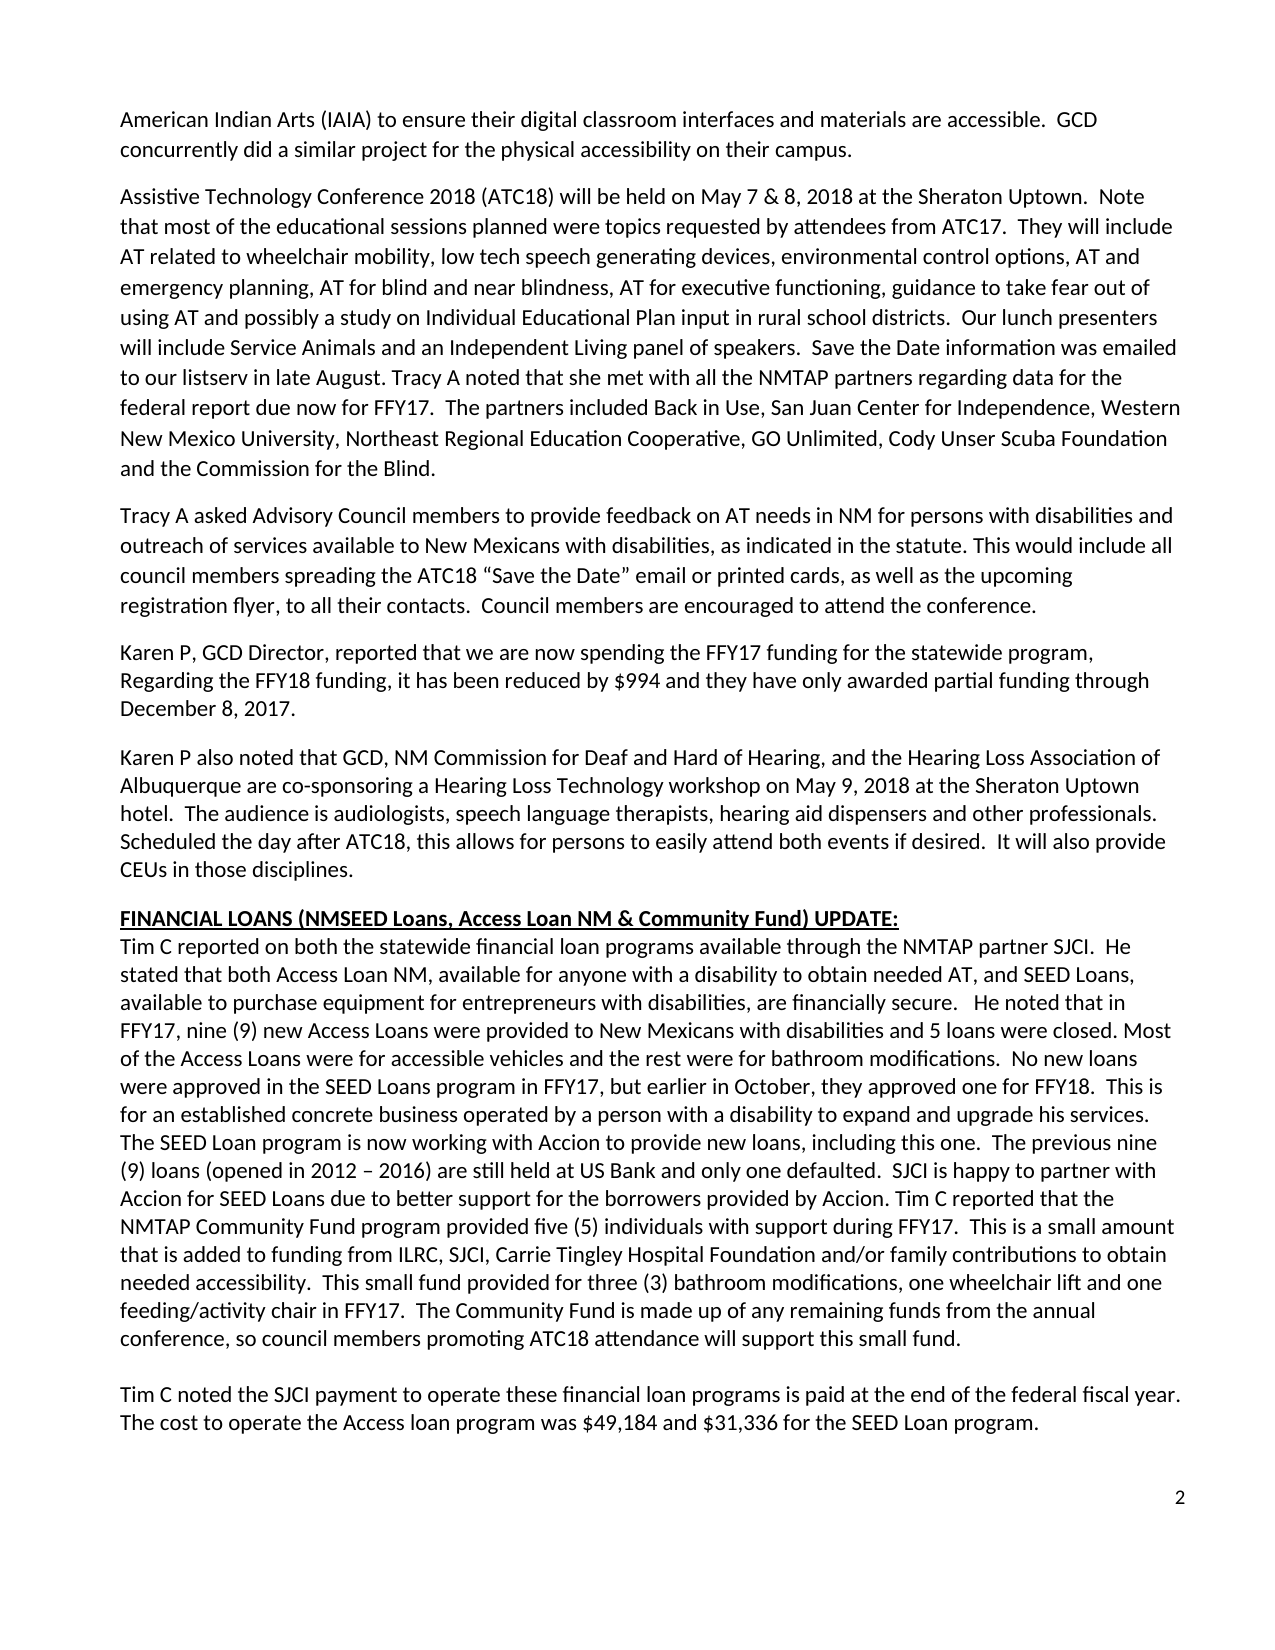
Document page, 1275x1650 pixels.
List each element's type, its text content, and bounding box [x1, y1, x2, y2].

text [120, 105, 1185, 163]
text Tim C noted the SJCI payment to operate these financial loan programs is paid at the end of the federal fiscal year. The cost to operate the Access loan program was $49,184 and $31,336 for the SEED Loan program. [120, 1381, 1185, 1437]
text Tracy A asked Advisory Council members to provide feedback on AT needs in NM for persons with disabilities and outreach of services available to New Mexicans with disabilities, as indicated in the statute. This would include all council members spreading the ATC18 “Save the Date” email or printed cards, as well as the upcoming registration flyer, to all their contacts. Council members are encouraged to attend the conference. [120, 501, 1185, 619]
text Tim C reported on both the statewide financial loan programs available through the NMTAP partner SJCI. He stated that both Access Loan NM, available for anyone with a disability to obtain needed AT, and SEED Loans, available to purchase equipment for entrepreneurs with disabilities, are financially secure. He noted that in FFY17, nine (9) new Access Loans were provided to New Mexicans with disabilities and 5 loans were closed. Most of the Access Loans were for accessible vehicles and the rest were for bathroom modifications. No new loans were approved in the SEED Loans program in FFY17, but earlier in October, they approved one for FFY18. This is for an established concrete business operated by a person with a disability to expand and upgrade his services. The SEED Loan program is now working with Accion to provide new loans, including this one. The previous nine (9) loans (opened in 2012 – 2016) are still held at US Bank and only one defaulted. SJCI is happy to partner with Accion for SEED Loans due to better support for the borrowers provided by Accion. Tim C reported that the NMTAP Community Fund program provided five (5) individuals with support during FFY17. This is a small amount that is added to funding from ILRC, SJCI, Carrie Tingley Hospital Foundation and/or family contributions to obtain needed accessibility. This small fund provided for three (3) bathroom modifications, one wheelchair lift and one feeding/activity chair in FFY17. The Community Fund is made up of any remaining funds from the annual conference, so council members promoting ATC18 attendance will support this small fund. [120, 932, 1185, 1352]
text FINANCIAL LOANS (NMSEED Loans, Access Loan NM & Community Fund) UPDATE: [120, 904, 1185, 932]
text Assistive Technology Conference 2018 (ATC18) will be held on May 7 & 8, 2018 at the Sheraton Uptown. Note that most of the educational sessions planned were topics requested by attendees from ATC17. They will include AT related to wheelchair mobility, low tech speech generating devices, environmental control options, AT and emergency planning, AT for blind and near blindness, AT for executive functioning, guidance to take fear out of using AT and possibly a study on Individual Educational Plan input in rural school districts. Our lunch presenters will include Service Animals and an Independent Living panel of speakers. Save the Date information was emailed to our listserv in late August. Tracy A noted that she met with all the NMTAP partners regarding data for the federal report due now for FFY17. The partners included Back in Use, San Juan Center for Independence, Western New Mexico University, Northeast Regional Education Cooperative, GO Unlimited, Cody Unser Scuba Foundation and the Commission for the Blind. [120, 182, 1185, 482]
text Karen P also noted that GCD, NM Commission for Deaf and Hard of Hearing, and the Hearing Loss Association of Albuquerque are co-sponsoring a Hearing Loss Technology workshop on May 9, 2018 at the Sheraton Uptown hotel. The audience is audiologists, speech language therapists, hearing aid dispensers and other professionals. Scheduled the day after ATC18, this allows for persons to easily attend both events if desired. It will also provide CEUs in those disciplines. [120, 743, 1185, 883]
text Karen P, GCD Director, reported that we are now spending the FFY17 funding for the statewide program, Regarding the FFY18 funding, it has been reduced by $994 and they have only awarded partial funding through December 8, 2017. [120, 638, 1185, 722]
